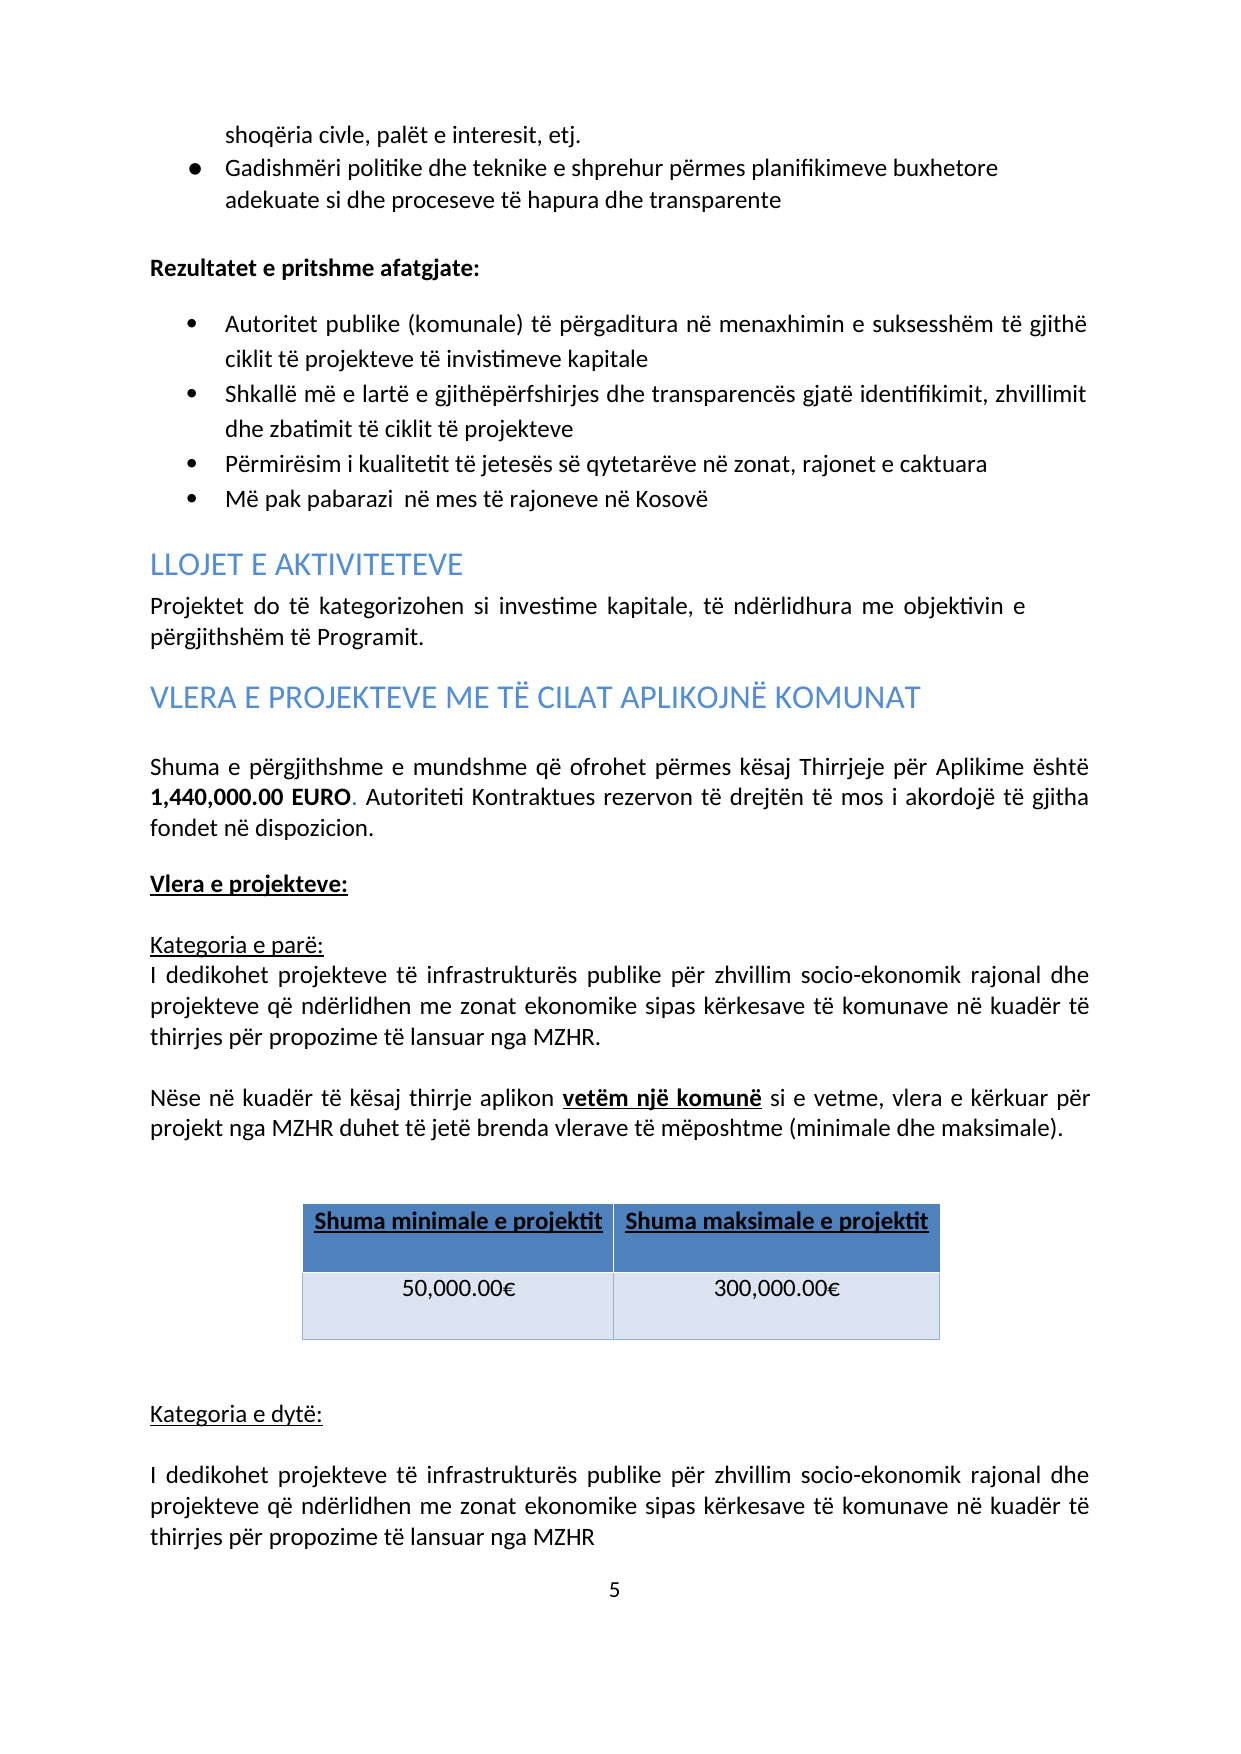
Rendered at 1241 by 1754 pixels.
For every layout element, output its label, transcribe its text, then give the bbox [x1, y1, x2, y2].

text Kategoria e dytë: [150, 1399, 1130, 1429]
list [187, 119, 1091, 149]
text I dedikohet projekteve të infrastrukturës publike për zhvillim socio-ekonomik rajonal dhe projekteve që ndërlidhen me zonat ekonomike sipas kërkesave të komunave në kuadër të thirrjes për propozime të lansuar nga MZHR. [150, 960, 1091, 1051]
table_header Shuma maksimale e projektit [614, 1204, 940, 1272]
text Shuma e përgjithshme e mundshme që ofrohet përmes kësaj Thirrjeje për Aplikime është 1,440,000.00 EURO. Autoriteti Kontraktues rezervon të drejtën të mos i akordojë të gjitha fondet në dispozicion. [150, 751, 1091, 842]
list Shkallë më e lartë e gjithëpërfshirjes dhe transparencës gjatë identifikimit, zhvillimit dhe zbatimit të ciklit të projekteve [187, 378, 1090, 443]
list Përmirësim i kualitetit të jetesës së qytetarëve në zonat, rajonet e caktuara [187, 448, 1130, 479]
text Kategoria e parë: [150, 929, 1130, 960]
list Autoritet publike (komunale) të përgaditura në menaxhimin e suksesshëm të gjithë ciklit të projekteve të invistimeve kapitale [187, 308, 1091, 373]
table_cell 300,000.00€ [614, 1273, 939, 1339]
list Më pak pabarazi në mes të rajoneve në Kosovë [187, 483, 1130, 514]
subtitle LLOJET E AKTIVITETEVE [150, 543, 1130, 584]
text Projektet do të kategorizohen si investime kapitale, të ndërlidhura me objektivin e përgjithshëm të Programit. [150, 590, 1130, 651]
table_cell 50,000.00€ [303, 1273, 613, 1339]
list Gadishmëri politike dhe teknike e shprehur përmes planifikimeve buxhetore adekuate si dhe proceseve të hapura dhe transparente [187, 152, 1091, 215]
subtitle VLERA E PROJEKTEVE ME TË CILAT APLIKOJNË KOMUNAT [150, 676, 1130, 717]
subtitle Vlera e projekteve: [150, 868, 1130, 898]
text I dedikohet projekteve të infrastrukturës publike për zhvillim socio-ekonomik rajonal dhe projekteve që ndërlidhen me zonat ekonomike sipas kërkesave të komunave në kuadër të thirrjes për propozime të lansuar nga MZHR [150, 1459, 1091, 1551]
subtitle Rezultatet e pritshme afatgjate: [150, 252, 1130, 283]
text Nëse në kuadër të kësaj thirrje aplikon vetëm një komunë si e vetme, vlera e kërkuar për projekt nga MZHR duhet të jetë brenda vlerave të mëposhtme (minimale dhe maksimale). [150, 1082, 1091, 1143]
table_header Shuma minimale e projektit [303, 1204, 613, 1272]
